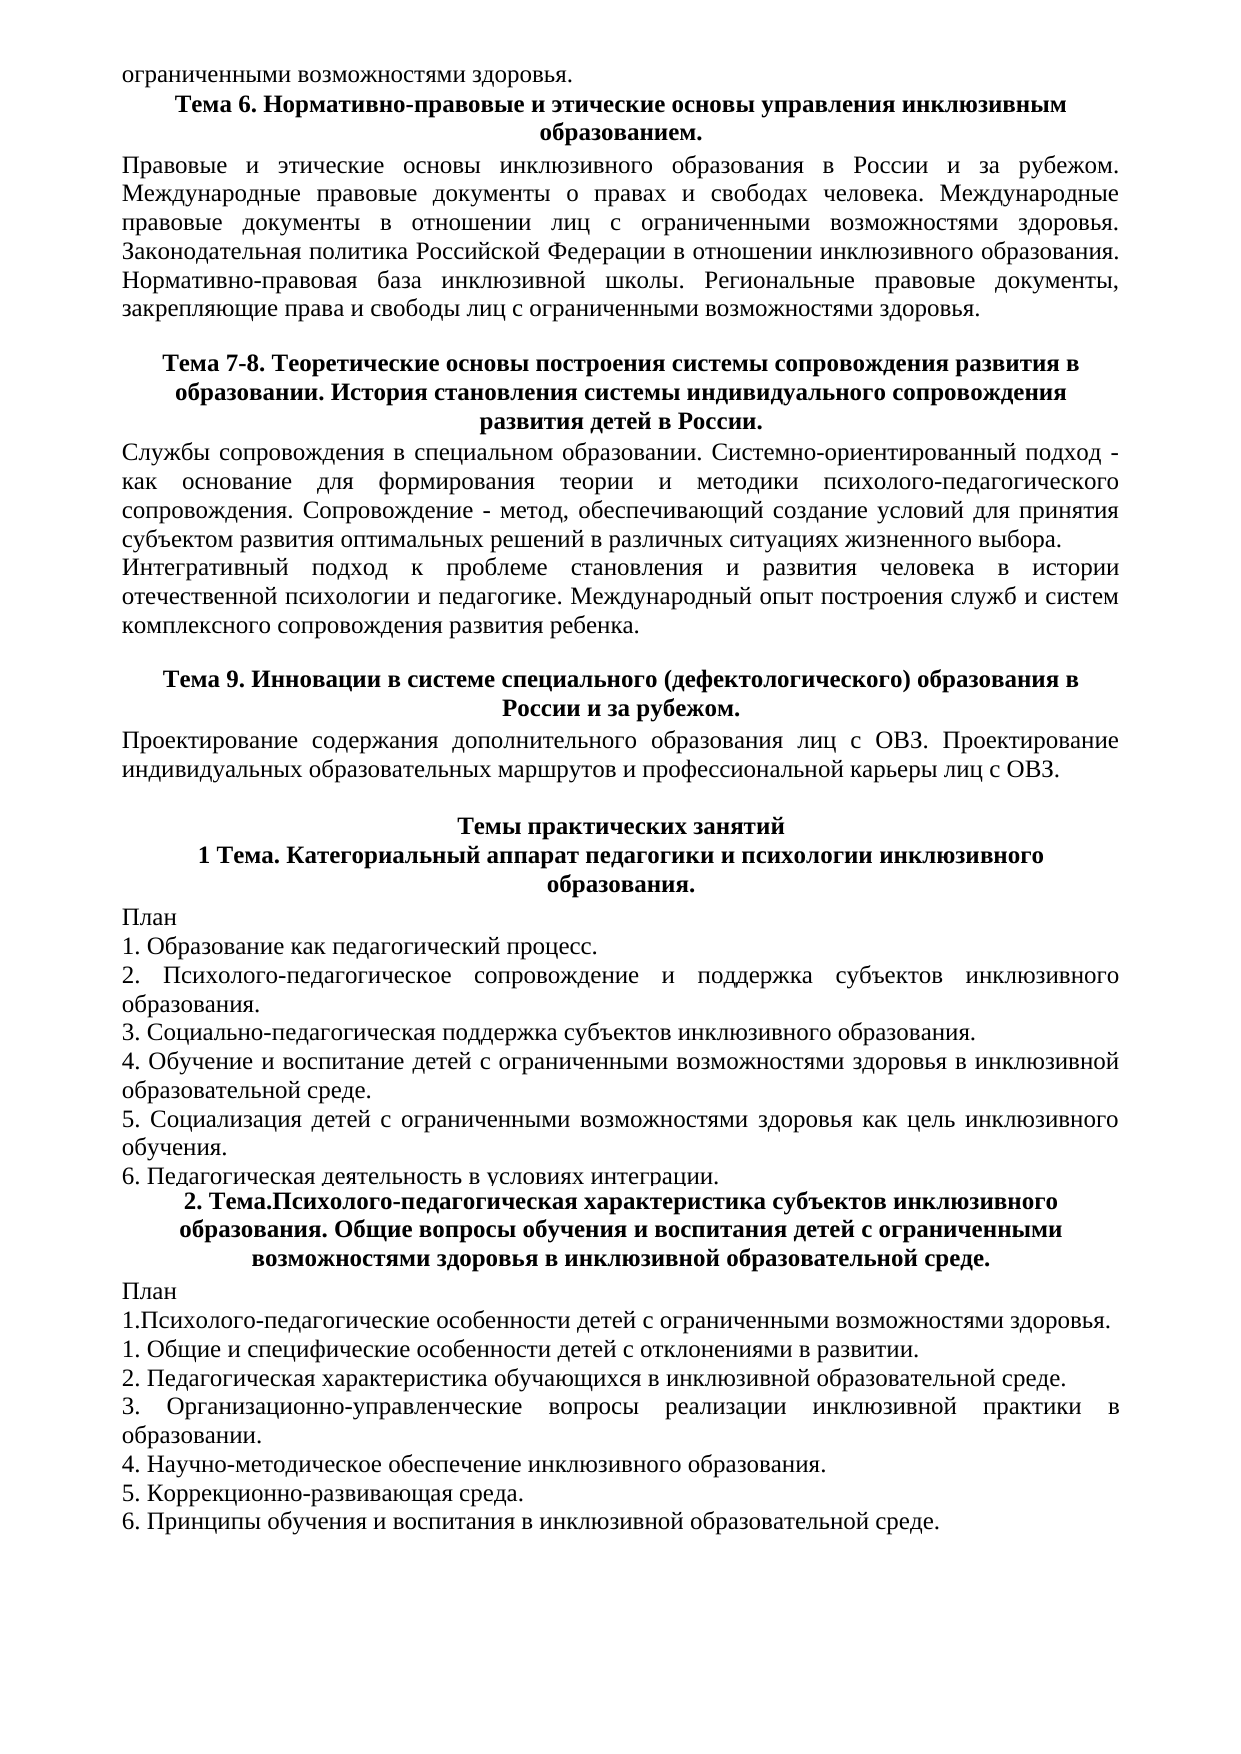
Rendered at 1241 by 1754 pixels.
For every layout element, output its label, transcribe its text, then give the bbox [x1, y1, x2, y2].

table_cell Службы сопровождения в специальном образовании. Системно-ориентированный подход - как основание для формирования теории и методики психолого-педагогического сопровождения. Сопровождение - метод, обеспечивающий создание условий для принятия субъектом развития оптимальных решений в различных ситуациях жизненного выбора. Интегративный подход к проблеме становления и развития человека в истории отечественной психологии и педагогике. Международный опыт построения служб и систем комплексного сопровождения развития ребенка. [118, 438, 1124, 664]
table_cell План 1. Образование как педагогический процесс. 2. Психолого-педагогическое сопровождение и поддержка субъектов инклюзивного образования. 3. Социально-педагогическая поддержка субъектов инклюзивного образования. 4. Обучение и воспитание детей с ограниченными возможностями здоровья в инклюзивной образовательной среде. 5. Социализация детей с ограниченными возможностями здоровья как цель инклюзивного обучения. 6. Педагогическая деятельность в условиях интеграции. [118, 903, 1124, 1186]
table_cell Тема 7-8. Теоретические основы построения системы сопровождения развития в образовании. История становления системы индивидуального сопровождения развития детей в России. [118, 348, 1124, 437]
table_cell Правовые и этические основы инклюзивного образования в России и за рубежом. Международные правовые документы о правах и свободах человека. Международные правовые документы в отношении лиц с ограниченными возможностями здоровья. Законодательная политика Российской Федерации в отношении инклюзивного образования. Нормативно-правовая база инклюзивной школы. Региональные правовые документы, закрепляющие права и свободы лиц с ограниченными возможностями здоровья. [118, 150, 1124, 348]
table_cell Тема 6. Нормативно-правовые и этические основы управления инклюзивным образованием. [118, 89, 1124, 150]
table_cell 2. Тема.Психолого-педагогическая характеристика субъектов инклюзивного образования. Общие вопросы обучения и воспитания детей с ограниченными возможностями здоровья в инклюзивной образовательной среде. [118, 1186, 1124, 1276]
table_cell План 1.Психолого-педагогические особенности детей с ограниченными возможностями здоровья. 1. Общие и специфические особенности детей с отклонениями в развитии. 2. Педагогическая характеристика обучающихся в инклюзивной образовательной среде. 3. Организационно-управленческие вопросы реализации инклюзивной практики в образовании. 4. Научно-методическое обеспечение инклюзивного образования. 5. Коррекционно-развивающая среда. 6. Принципы обучения и воспитания в инклюзивной образовательной среде. [118, 1276, 1124, 1588]
table_cell Проектирование содержания дополнительного образования лиц с ОВЗ. Проектирование индивидуальных образовательных маршрутов и профессиональной карьеры лиц с ОВЗ. [118, 725, 1124, 811]
table_cell Темы практических занятий [118, 811, 1124, 840]
table_header ограниченными возможностями здоровья. [118, 59, 1124, 89]
table_cell 1 Тема. Категориальный аппарат педагогики и психологии инклюзивного образования. [118, 840, 1124, 902]
table_cell Тема 9. Инновации в системе специального (дефектологического) образования в России и за рубежом. [118, 664, 1124, 725]
